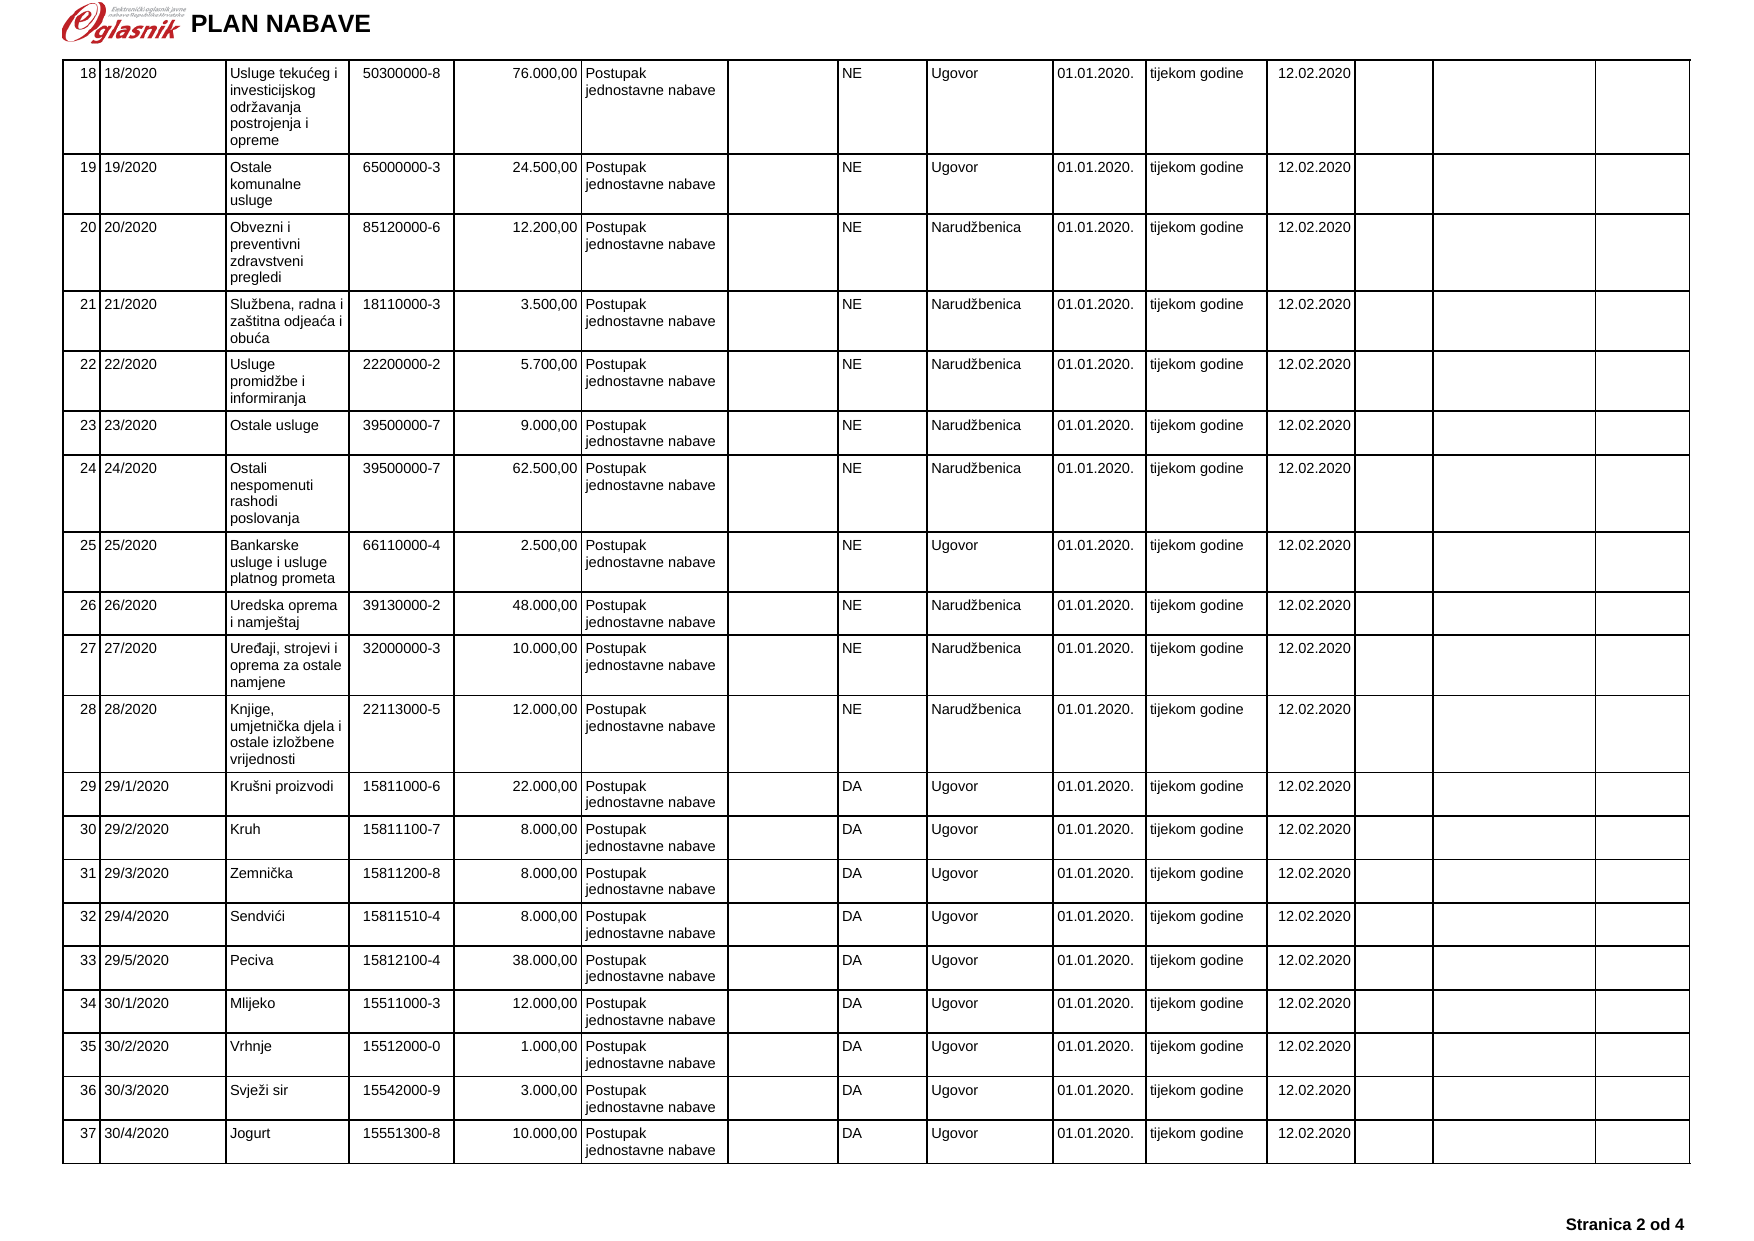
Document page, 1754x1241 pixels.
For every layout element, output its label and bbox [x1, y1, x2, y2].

table_cell [1691, 59, 1695, 1164]
table_cell [928, 352, 1052, 410]
table_cell [582, 533, 727, 591]
table_cell [928, 947, 1052, 989]
table_cell [1054, 773, 1145, 815]
table_cell [1596, 860, 1689, 902]
table_cell [1596, 636, 1689, 695]
table_cell [928, 1077, 1052, 1119]
table_cell [1268, 412, 1354, 454]
table_cell [928, 1121, 1052, 1163]
table_cell [928, 904, 1052, 945]
table_cell [455, 1034, 581, 1076]
table_cell [1596, 696, 1689, 772]
table_cell [1147, 456, 1266, 531]
table_cell [350, 991, 453, 1032]
table_cell [839, 412, 926, 454]
table_cell [1434, 1077, 1595, 1119]
table_cell [350, 636, 453, 695]
table_cell [1268, 155, 1354, 213]
table_cell [1147, 696, 1266, 772]
table_cell [1434, 860, 1595, 902]
table_cell [1434, 456, 1595, 531]
table_cell [582, 61, 727, 153]
table_cell [1147, 1121, 1266, 1163]
table_cell [455, 593, 581, 634]
table_cell [1147, 292, 1266, 350]
table_cell [1596, 773, 1689, 815]
table_cell [350, 533, 453, 591]
table_cell [1268, 904, 1354, 945]
table_cell [1356, 947, 1432, 989]
table_cell [1147, 352, 1266, 410]
table_cell [350, 1077, 453, 1119]
table_cell [1147, 947, 1266, 989]
table_cell [729, 593, 837, 634]
table_cell [1268, 1034, 1354, 1076]
table_cell [839, 991, 926, 1032]
table_cell [1356, 155, 1432, 213]
table_cell [227, 1034, 348, 1076]
table_cell [227, 456, 348, 531]
table_cell [1268, 1077, 1354, 1119]
table_cell [729, 991, 837, 1032]
table_cell [101, 817, 225, 859]
table_cell [1596, 947, 1689, 989]
table_cell [101, 1077, 225, 1119]
table_cell [729, 155, 837, 213]
table_cell [227, 61, 348, 153]
table_cell [101, 593, 225, 634]
table_cell [1147, 860, 1266, 902]
table_cell [729, 533, 837, 591]
table_cell [1054, 860, 1145, 902]
table_cell [227, 860, 348, 902]
table_cell [1268, 215, 1354, 290]
table_cell [350, 860, 453, 902]
table_cell [729, 215, 837, 290]
table_cell [582, 215, 727, 290]
table_cell [928, 412, 1052, 454]
table_cell [839, 773, 926, 815]
table_cell [455, 352, 581, 410]
table_cell [839, 817, 926, 859]
table_cell [350, 947, 453, 989]
table_cell [1356, 1121, 1432, 1163]
table_cell [101, 1121, 225, 1163]
table_cell [1147, 533, 1266, 591]
table_cell [101, 292, 225, 350]
table_cell [227, 155, 348, 213]
table_cell [101, 155, 225, 213]
table_cell [1356, 533, 1432, 591]
table_cell [350, 696, 453, 772]
table_cell [455, 947, 581, 989]
table_cell [928, 215, 1052, 290]
table_cell [1268, 860, 1354, 902]
table_cell [1054, 215, 1145, 290]
table_cell [227, 1121, 348, 1163]
table_cell [455, 1121, 581, 1163]
table_cell [101, 636, 225, 695]
table_cell [839, 61, 926, 153]
table_cell [101, 456, 225, 531]
table_cell [1268, 817, 1354, 859]
table_cell [1434, 636, 1595, 695]
table_cell [1596, 155, 1689, 213]
table_cell [1356, 292, 1432, 350]
table_cell [227, 1077, 348, 1119]
table_cell [1054, 292, 1145, 350]
table_cell [1356, 61, 1432, 153]
table_cell [729, 292, 837, 350]
table_cell [839, 593, 926, 634]
picture [62, 2, 187, 44]
table_cell [582, 904, 727, 945]
table_cell [1054, 1077, 1145, 1119]
table_cell [729, 1077, 837, 1119]
table_cell [455, 456, 581, 531]
table_cell [928, 292, 1052, 350]
table_cell [582, 636, 727, 695]
table_cell [350, 352, 453, 410]
table_cell [582, 991, 727, 1032]
table_cell [1596, 593, 1689, 634]
table_cell [1268, 773, 1354, 815]
table_cell [1356, 456, 1432, 531]
table_cell [1596, 1034, 1689, 1076]
table_cell [1434, 593, 1595, 634]
table_cell [1147, 215, 1266, 290]
table_cell [350, 61, 453, 153]
table_cell [227, 696, 348, 772]
table_cell [729, 947, 837, 989]
table_cell [1147, 61, 1266, 153]
table_cell [1434, 61, 1595, 153]
table_cell [1054, 817, 1145, 859]
table_cell [455, 533, 581, 591]
table_cell [1356, 817, 1432, 859]
table_cell [1268, 292, 1354, 350]
table_cell [582, 1034, 727, 1076]
table_cell [729, 1121, 837, 1163]
table_cell [839, 215, 926, 290]
table_cell [582, 292, 727, 350]
table_cell [729, 817, 837, 859]
table_cell [1434, 817, 1595, 859]
table_cell [101, 412, 225, 454]
table_cell [101, 215, 225, 290]
table_cell [1434, 412, 1595, 454]
table_cell [455, 991, 581, 1032]
table_cell [729, 696, 837, 772]
table_cell [455, 1077, 581, 1119]
table_cell [1268, 947, 1354, 989]
table_cell [455, 696, 581, 772]
table_cell [1147, 773, 1266, 815]
table_cell [1434, 1034, 1595, 1076]
table_cell [928, 773, 1052, 815]
table_cell [1147, 155, 1266, 213]
table_cell [1054, 947, 1145, 989]
table_cell [839, 292, 926, 350]
table_cell [729, 1034, 837, 1076]
table_cell [455, 155, 581, 213]
table_cell [1147, 817, 1266, 859]
table_cell [839, 456, 926, 531]
table_cell [350, 412, 453, 454]
table_cell [1268, 991, 1354, 1032]
table_cell [928, 593, 1052, 634]
table_cell [1268, 636, 1354, 695]
table_cell [227, 215, 348, 290]
table_cell [1054, 533, 1145, 591]
table_cell [227, 904, 348, 945]
table_cell [227, 636, 348, 695]
table_cell [455, 860, 581, 902]
table_cell [928, 1034, 1052, 1076]
table_cell [1054, 696, 1145, 772]
table_cell [839, 1077, 926, 1119]
table_cell [1434, 991, 1595, 1032]
table_cell [101, 991, 225, 1032]
table_cell [928, 636, 1052, 695]
table_cell [729, 773, 837, 815]
table_cell [227, 773, 348, 815]
table_cell [582, 456, 727, 531]
table_cell [582, 947, 727, 989]
table_cell [1596, 292, 1689, 350]
table_cell [455, 773, 581, 815]
table_cell [839, 533, 926, 591]
table_cell [1054, 412, 1145, 454]
table_cell [350, 1034, 453, 1076]
table_cell [101, 773, 225, 815]
table_cell [350, 817, 453, 859]
table_cell [227, 292, 348, 350]
table_cell [582, 593, 727, 634]
table_cell [1356, 696, 1432, 772]
table_cell [1147, 1077, 1266, 1119]
table_cell [1356, 860, 1432, 902]
table_cell [350, 904, 453, 945]
table_cell [729, 904, 837, 945]
table_cell [928, 456, 1052, 531]
table_cell [101, 533, 225, 591]
table_cell [839, 1034, 926, 1076]
table_cell [1054, 155, 1145, 213]
table_cell [839, 1121, 926, 1163]
table_cell [1596, 1121, 1689, 1163]
table_cell [1596, 215, 1689, 290]
table_cell [1054, 593, 1145, 634]
table_cell [1596, 1077, 1689, 1119]
table_cell [350, 1121, 453, 1163]
table_cell [1268, 593, 1354, 634]
table_cell [455, 215, 581, 290]
table_cell [227, 593, 348, 634]
table_cell [1268, 1121, 1354, 1163]
table_cell [1147, 593, 1266, 634]
table_cell [350, 215, 453, 290]
table_cell [729, 61, 837, 153]
table_cell [350, 593, 453, 634]
table_cell [582, 352, 727, 410]
table_cell [101, 696, 225, 772]
table_cell [1268, 61, 1354, 153]
table_cell [101, 352, 225, 410]
table_cell [101, 860, 225, 902]
table_cell [1268, 696, 1354, 772]
table_cell [1054, 61, 1145, 153]
table_cell [1356, 593, 1432, 634]
table_cell [455, 636, 581, 695]
table_cell [729, 456, 837, 531]
table_cell [455, 412, 581, 454]
table_cell [928, 991, 1052, 1032]
table_cell [1147, 904, 1266, 945]
table_cell [582, 1121, 727, 1163]
table_cell [1147, 412, 1266, 454]
table_cell [839, 947, 926, 989]
table_cell [1596, 817, 1689, 859]
table_cell [928, 860, 1052, 902]
table_cell [1596, 533, 1689, 591]
table_cell [455, 61, 581, 153]
table_cell [582, 696, 727, 772]
table_cell [928, 817, 1052, 859]
table_cell [582, 1077, 727, 1119]
table_cell [1356, 636, 1432, 695]
table_cell [1356, 1034, 1432, 1076]
table_cell [227, 533, 348, 591]
table_cell [928, 61, 1052, 153]
table_cell [1268, 533, 1354, 591]
table_cell [227, 991, 348, 1032]
table_cell [582, 817, 727, 859]
table_cell [928, 533, 1052, 591]
table_cell [1434, 533, 1595, 591]
table_cell [455, 904, 581, 945]
table_cell [1434, 773, 1595, 815]
table_cell [1356, 352, 1432, 410]
table_cell [1434, 292, 1595, 350]
table_cell [1268, 352, 1354, 410]
table_cell [1356, 412, 1432, 454]
table_cell [350, 773, 453, 815]
table_cell [928, 696, 1052, 772]
table_cell [729, 860, 837, 902]
table_cell [839, 155, 926, 213]
table_cell [1434, 696, 1595, 772]
table_cell [350, 155, 453, 213]
table_cell [101, 947, 225, 989]
table_cell [839, 904, 926, 945]
table_cell [582, 155, 727, 213]
table_cell [1356, 215, 1432, 290]
table_cell [1434, 352, 1595, 410]
table_cell [839, 860, 926, 902]
table_cell [928, 155, 1052, 213]
table_cell [839, 696, 926, 772]
table_cell [839, 636, 926, 695]
table_cell [227, 412, 348, 454]
table_cell [1356, 904, 1432, 945]
table_cell [227, 352, 348, 410]
table_cell [729, 412, 837, 454]
table_cell [1434, 1121, 1595, 1163]
table_cell [1054, 352, 1145, 410]
table_cell [1596, 456, 1689, 531]
table_cell [1147, 636, 1266, 695]
table_cell [227, 817, 348, 859]
table_cell [455, 292, 581, 350]
table_cell [1054, 1121, 1145, 1163]
table_cell [1596, 991, 1689, 1032]
table_cell [1054, 636, 1145, 695]
table_cell [350, 292, 453, 350]
table_cell [1356, 991, 1432, 1032]
table_cell [1054, 991, 1145, 1032]
table_cell [1434, 947, 1595, 989]
table_cell [729, 352, 837, 410]
table_cell [350, 456, 453, 531]
table_cell [1356, 1077, 1432, 1119]
table_cell [227, 947, 348, 989]
table_cell [1434, 215, 1595, 290]
table_cell [101, 904, 225, 945]
table_cell [582, 773, 727, 815]
table_cell [101, 61, 225, 153]
table_cell [1596, 352, 1689, 410]
table_cell [1054, 1034, 1145, 1076]
table_cell [455, 817, 581, 859]
table_cell [1596, 61, 1689, 153]
table_cell [1434, 904, 1595, 945]
table_cell [1596, 412, 1689, 454]
table_cell [582, 412, 727, 454]
table_cell [1054, 456, 1145, 531]
table_cell [1356, 773, 1432, 815]
table_cell [1054, 904, 1145, 945]
table_cell [729, 636, 837, 695]
table_cell [839, 352, 926, 410]
table_cell [1147, 1034, 1266, 1076]
table_cell [1434, 155, 1595, 213]
table_cell [1596, 904, 1689, 945]
table_cell [1147, 991, 1266, 1032]
table_cell [101, 1034, 225, 1076]
table_cell [582, 860, 727, 902]
table_cell [1268, 456, 1354, 531]
